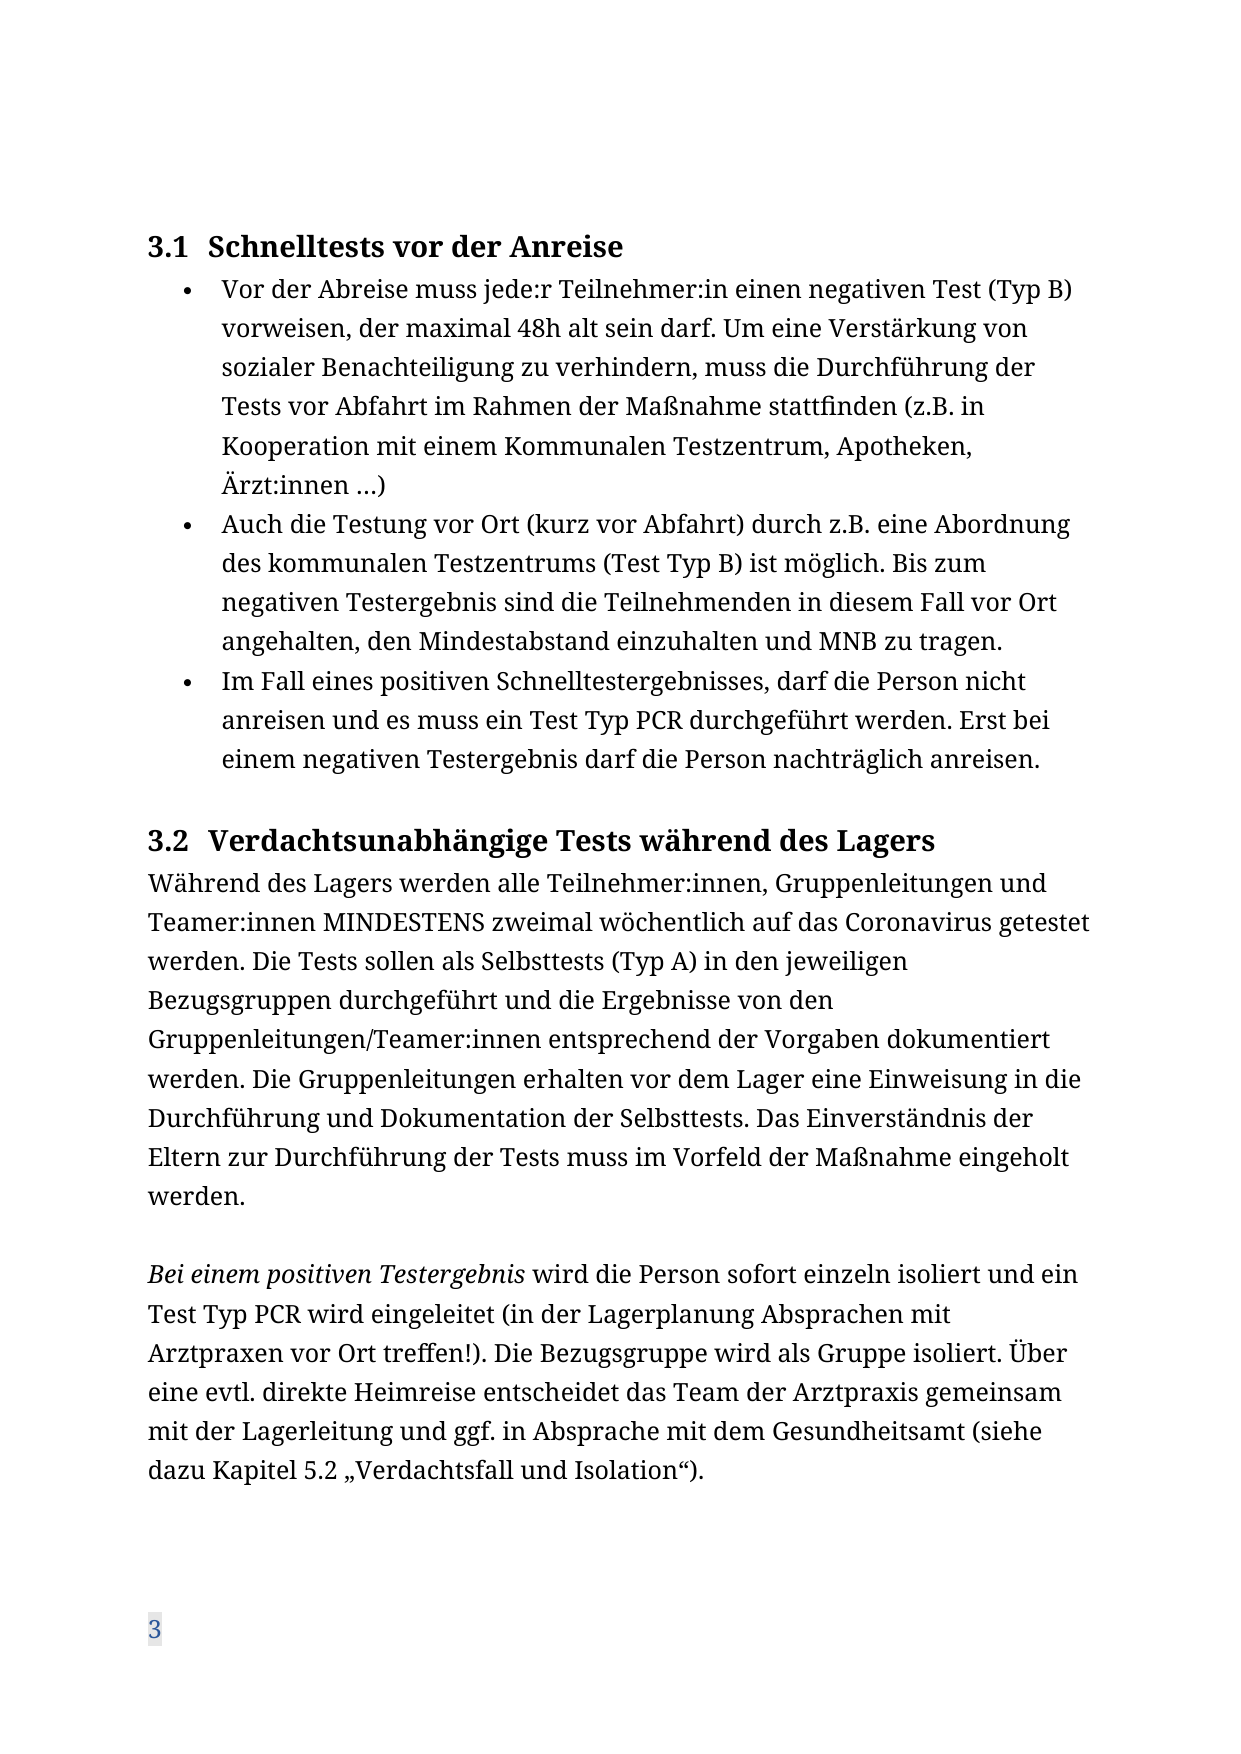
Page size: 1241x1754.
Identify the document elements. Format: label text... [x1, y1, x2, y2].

text Bei einem positiven Testergebnis wird die Person sofort einzeln isoliert und ein Test Typ PCR wird eingeleitet (in der Lagerplanung Absprachen mit Arztpraxen vor Ort treffen!). Die Bezugsgruppe wird als Gruppe isoliert. Über eine evtl. direkte Heimreise entscheidet das Team der Arztpraxis gemeinsam mit der Lagerleitung und ggf. in Absprache mit dem Gesundheitsamt (siehe dazu Kapitel 5.2 „Verdachtsfall und Isolation“). [148, 1257, 1093, 1487]
subtitle Verdachtsunabhängige Tests während des Lagers [148, 820, 1093, 859]
text Während des Lagers werden alle Teilnehmer:innen, Gruppenleitungen und Teamer:innen MINDESTENS zweimal wöchentlich auf das Coronavirus getestet werden. Die Tests sollen als Selbsttests (Typ A) in den jeweiligen Bezugsgruppen durchgeführt und die Ergebnisse von den Gruppenleitungen/Teamer:innen entsprechend der Vorgaben dokumentiert werden. Die Gruppenleitungen erhalten vor dem Lager eine Einweisung in die Durchführung und Dokumentation der Selbsttests. Das Einverständnis der Eltern zur Durchführung der Tests muss im Vorfeld der Maßnahme eingeholt werden. [148, 866, 1093, 1213]
list Im Fall eines positiven Schnelltestergebnisses, darf die Person nicht anreisen und es muss ein Test Typ PCR durchgeführt werden. Erst bei einem negativen Testergebnis darf die Person nachträglich anreisen. [184, 663, 1093, 776]
list Vor der Abreise muss jede:r Teilnehmer:in einen negativen Test (Typ B) vorweisen, der maximal 48h alt sein darf. Um eine Verstärkung von sozialer Benachteiligung zu verhindern, muss die Durchführung der Tests vor Abfahrt im Rahmen der Maßnahme stattfinden (z.B. in Kooperation mit einem Kommunalen Testzentrum, Apotheken, Ärzt:innen …) [184, 272, 1093, 501]
subtitle Schnelltests vor der Anreise [148, 226, 1093, 266]
list Auch die Testung vor Ort (kurz vor Abfahrt) durch z.B. eine Abordnung des kommunalen Testzentrums (Test Typ B) ist möglich. Bis zum negativen Testergebnis sind die Teilnehmenden in diesem Fall vor Ort angehalten, den Mindestabstand einzuhalten und MNB zu tragen. [184, 507, 1093, 658]
